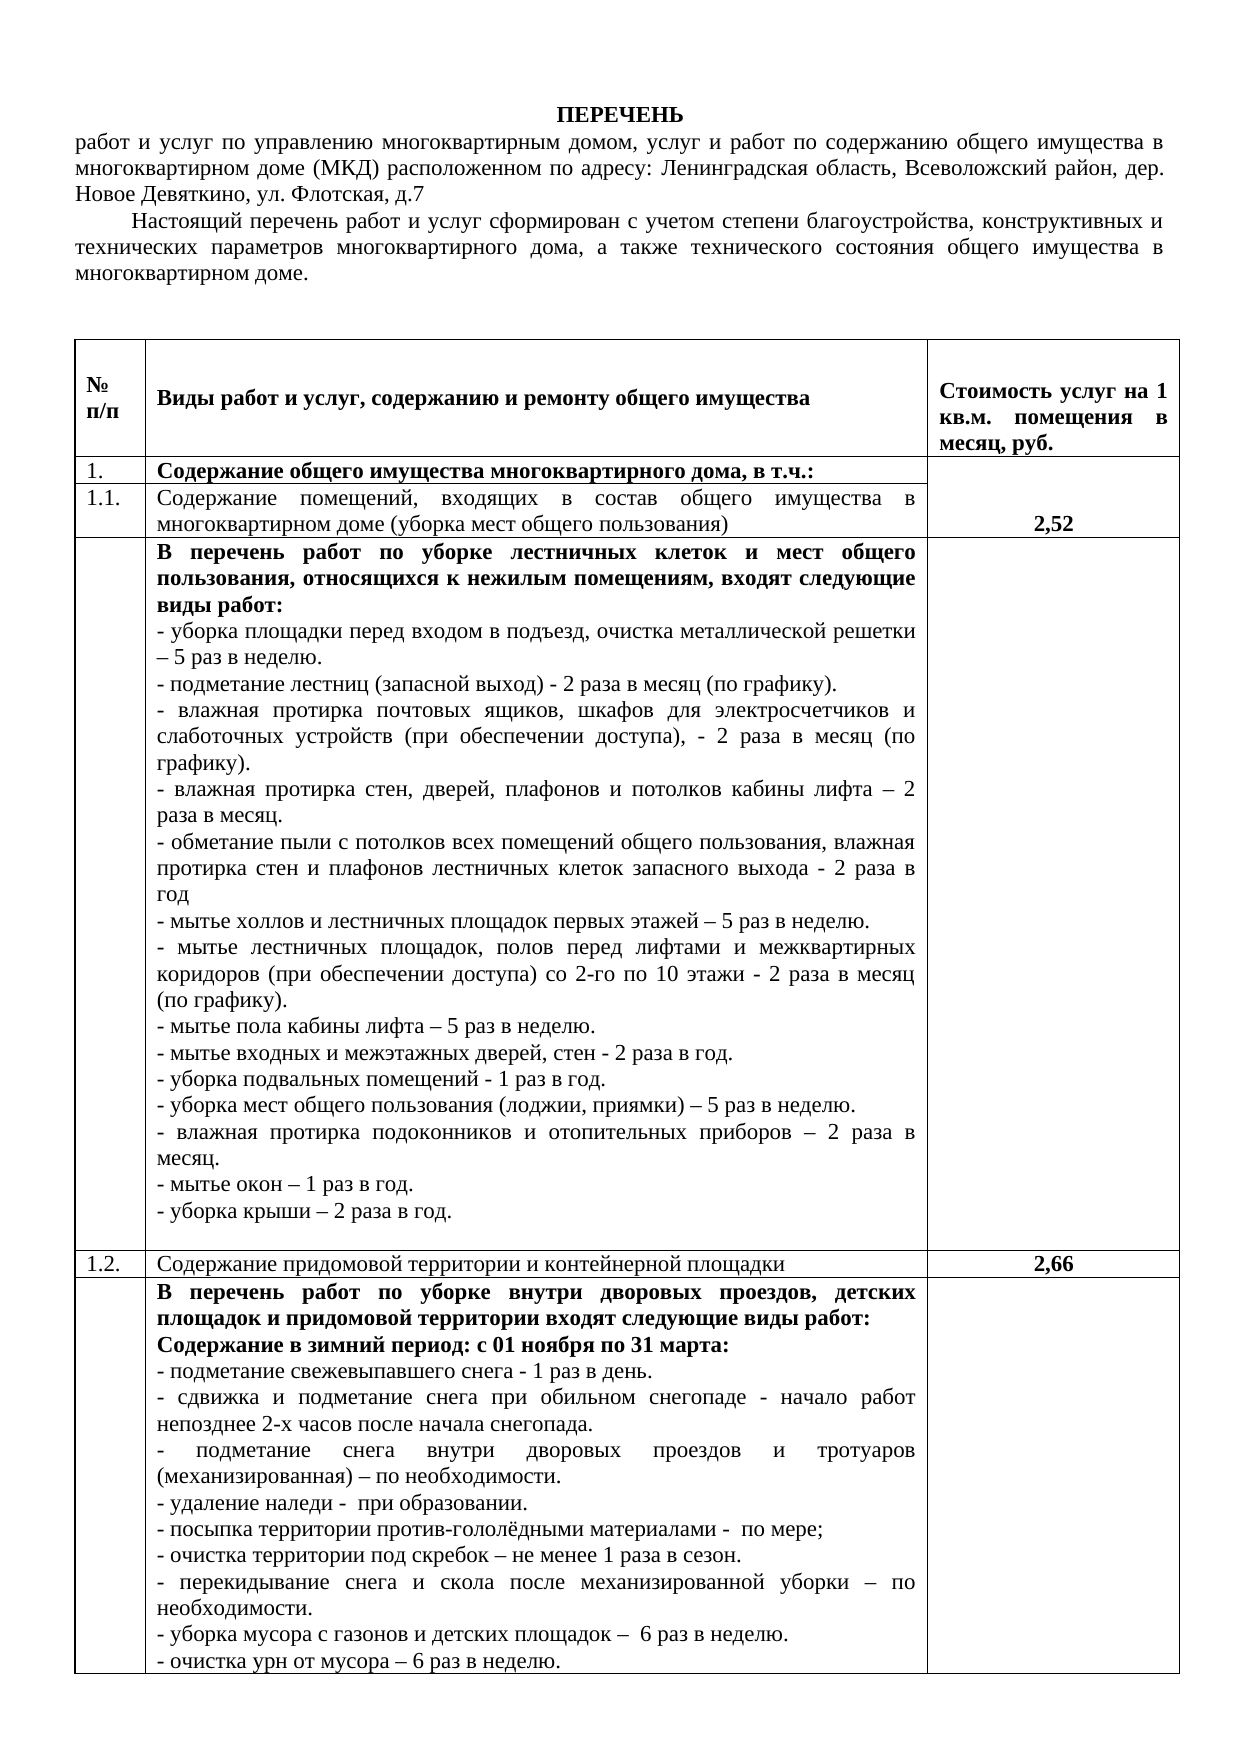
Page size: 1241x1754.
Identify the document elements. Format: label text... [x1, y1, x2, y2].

table_cell [76, 538, 145, 1249]
table_cell В перечень работ по уборке лестничных клеток и мест общего пользования, относящихся к нежилым помещениям, входят следующие виды работ: - уборка площадки перед входом в подъезд, очистка металлической решетки – 5 раз в неделю. - подметание лестниц (запасной выход) - 2 раза в месяц (по графику). - влажная протирка почтовых ящиков, шкафов для электросчетчиков и слаботочных устройств (при обеспечении доступа), - 2 раза в месяц (по графику). - влажная протирка стен, дверей, плафонов и потолков кабины лифта – 2 раза в месяц. - обметание пыли с потолков всех помещений общего пользования, влажная протирка стен и плафонов лестничных клеток запасного выхода - 2 раза в год - мытье холлов и лестничных площадок первых этажей – 5 раз в неделю. - мытье лестничных площадок, полов перед лифтами и межквартирных коридоров (при обеспечении доступа) со 2-го по 10 этажи - 2 раза в месяц (по графику). - мытье пола кабины лифта – 5 раз в неделю. - мытье входных и межэтажных дверей, стен - 2 раза в год. - уборка подвальных помещений - 1 раз в год. - уборка мест общего пользования (лоджии, приямки) – 5 раз в неделю. - влажная протирка подоконников и отопительных приборов – 2 раза в месяц. - мытье окон – 1 раз в год. - уборка крыши – 2 раза в год. [146, 538, 927, 1249]
table_cell 1. [76, 457, 145, 483]
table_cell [146, 1278, 927, 1673]
table_cell 1.2. [76, 1251, 145, 1277]
table_cell 2,66 [928, 1251, 1179, 1277]
table_cell 1.1. [76, 484, 145, 537]
table_cell Содержание общего имущества многоквартирного дома, в т.ч.: [146, 457, 927, 483]
table_cell Содержание придомовой территории и контейнерной площадки [146, 1251, 927, 1277]
table_cell [76, 1278, 145, 1673]
table_header № п/п [76, 340, 145, 456]
table_header Виды работ и услуг, содержанию и ремонту общего имущества [146, 340, 927, 456]
text Настоящий перечень работ и услуг сформирован с учетом степени благоустройства, конструктивных и технических параметров многоквартирного дома, а также технического состояния общего имущества в многоквартирном доме. [75, 207, 1165, 286]
table_cell Содержание помещений, входящих в состав общего имущества в многоквартирном доме (уборка мест общего пользования) [146, 484, 927, 537]
text работ и услуг по управлению многоквартирным домом, услуг и работ по содержанию общего имущества в многоквартирном доме (МКД) расположенном по адресу: Ленинградская область, Всеволожский район, дер. Новое Девяткино, ул. Флотская, д.7 [75, 128, 1165, 207]
text ПЕРЕЧЕНЬ [75, 101, 1165, 128]
table_cell [928, 1278, 1179, 1673]
table_cell 2,52 [928, 457, 1179, 537]
table_cell [928, 538, 1179, 1249]
table_header Стоимость услуг на 1 кв.м. помещения в месяц, руб. [928, 340, 1179, 456]
